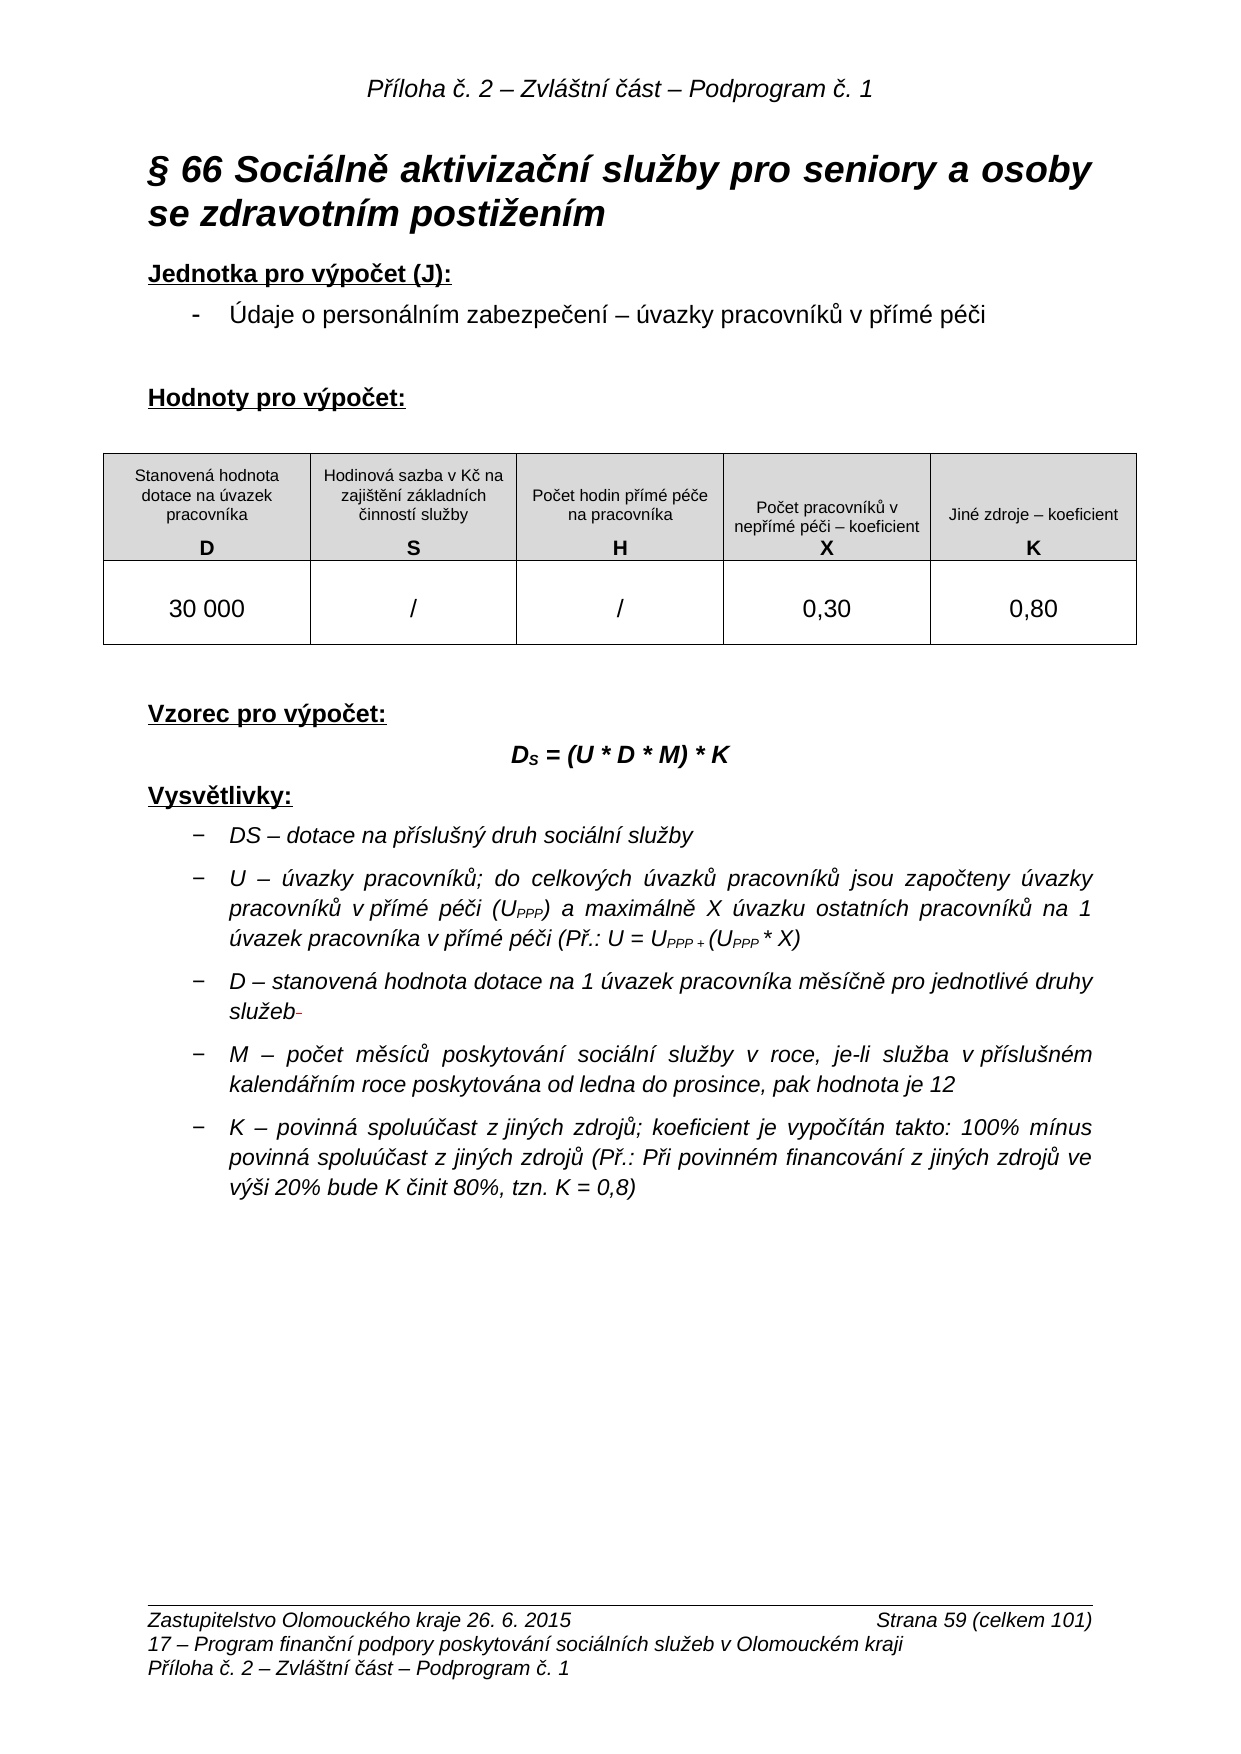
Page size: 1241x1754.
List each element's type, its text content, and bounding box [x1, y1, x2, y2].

table_header Počet pracovníků v nepřímé péči – koeficient X [724, 454, 930, 560]
list Údaje o personálním zabezpečení – úvazky pracovníků v přímé péči [192, 300, 1093, 329]
text Jednotka pro výpočet (J): [148, 259, 1093, 288]
subtitle § 66 Sociálně aktivizační služby pro seniory a osoby se zdravotním postižením [148, 148, 1093, 234]
table_cell 0,80 [931, 561, 1136, 644]
table_cell 30 000 [104, 561, 310, 644]
table_header Stanovená hodnota dotace na úvazek pracovníka D [104, 454, 310, 560]
text D – stanovená hodnota dotace na 1 úvazek pracovníka měsíčně pro jednotlivé druhy služeb [192, 968, 1093, 1025]
table_header Počet hodin přímé péče na pracovníka H [517, 454, 723, 560]
table_header Jiné zdroje – koeficient K [931, 454, 1136, 560]
table_cell / [311, 561, 516, 644]
table_cell 0,30 [724, 561, 930, 644]
table_cell / [517, 561, 723, 644]
text Hodnoty pro výpočet: [148, 383, 1093, 411]
table_header Hodinová sazba v Kč na zajištění základních činností služby S [311, 454, 516, 560]
text DS = (U * D * M) * K [148, 740, 1093, 768]
text Vzorec pro výpočet: [148, 698, 1093, 727]
text Vysvětlivky: [148, 781, 1093, 810]
text U – úvazky pracovníků; do celkových úvazků pracovníků jsou započteny úvazky pracovníků v přímé péči (UPPP) a maximálně X úvazku ostatních pracovníků na 1 úvazek pracovníka v přímé péči (Př.: U = UPPP + (UPPP * X) [192, 865, 1093, 952]
text M – počet měsíců poskytování sociální služby v roce, je-li služba v příslušném kalendářním roce poskytována od ledna do prosince, pak hodnota je 12 [192, 1041, 1093, 1098]
text K – povinná spoluúčast z jiných zdrojů; koeficient je vypočítán takto: 100% mínus povinná spoluúčast z jiných zdrojů (Př.: Při povinném financování z jiných zdrojů ve výši 20% bude K činit 80%, tzn. K = 0,8) [192, 1114, 1093, 1201]
text DS – dotace na příslušný druh sociální služby [192, 822, 1093, 849]
